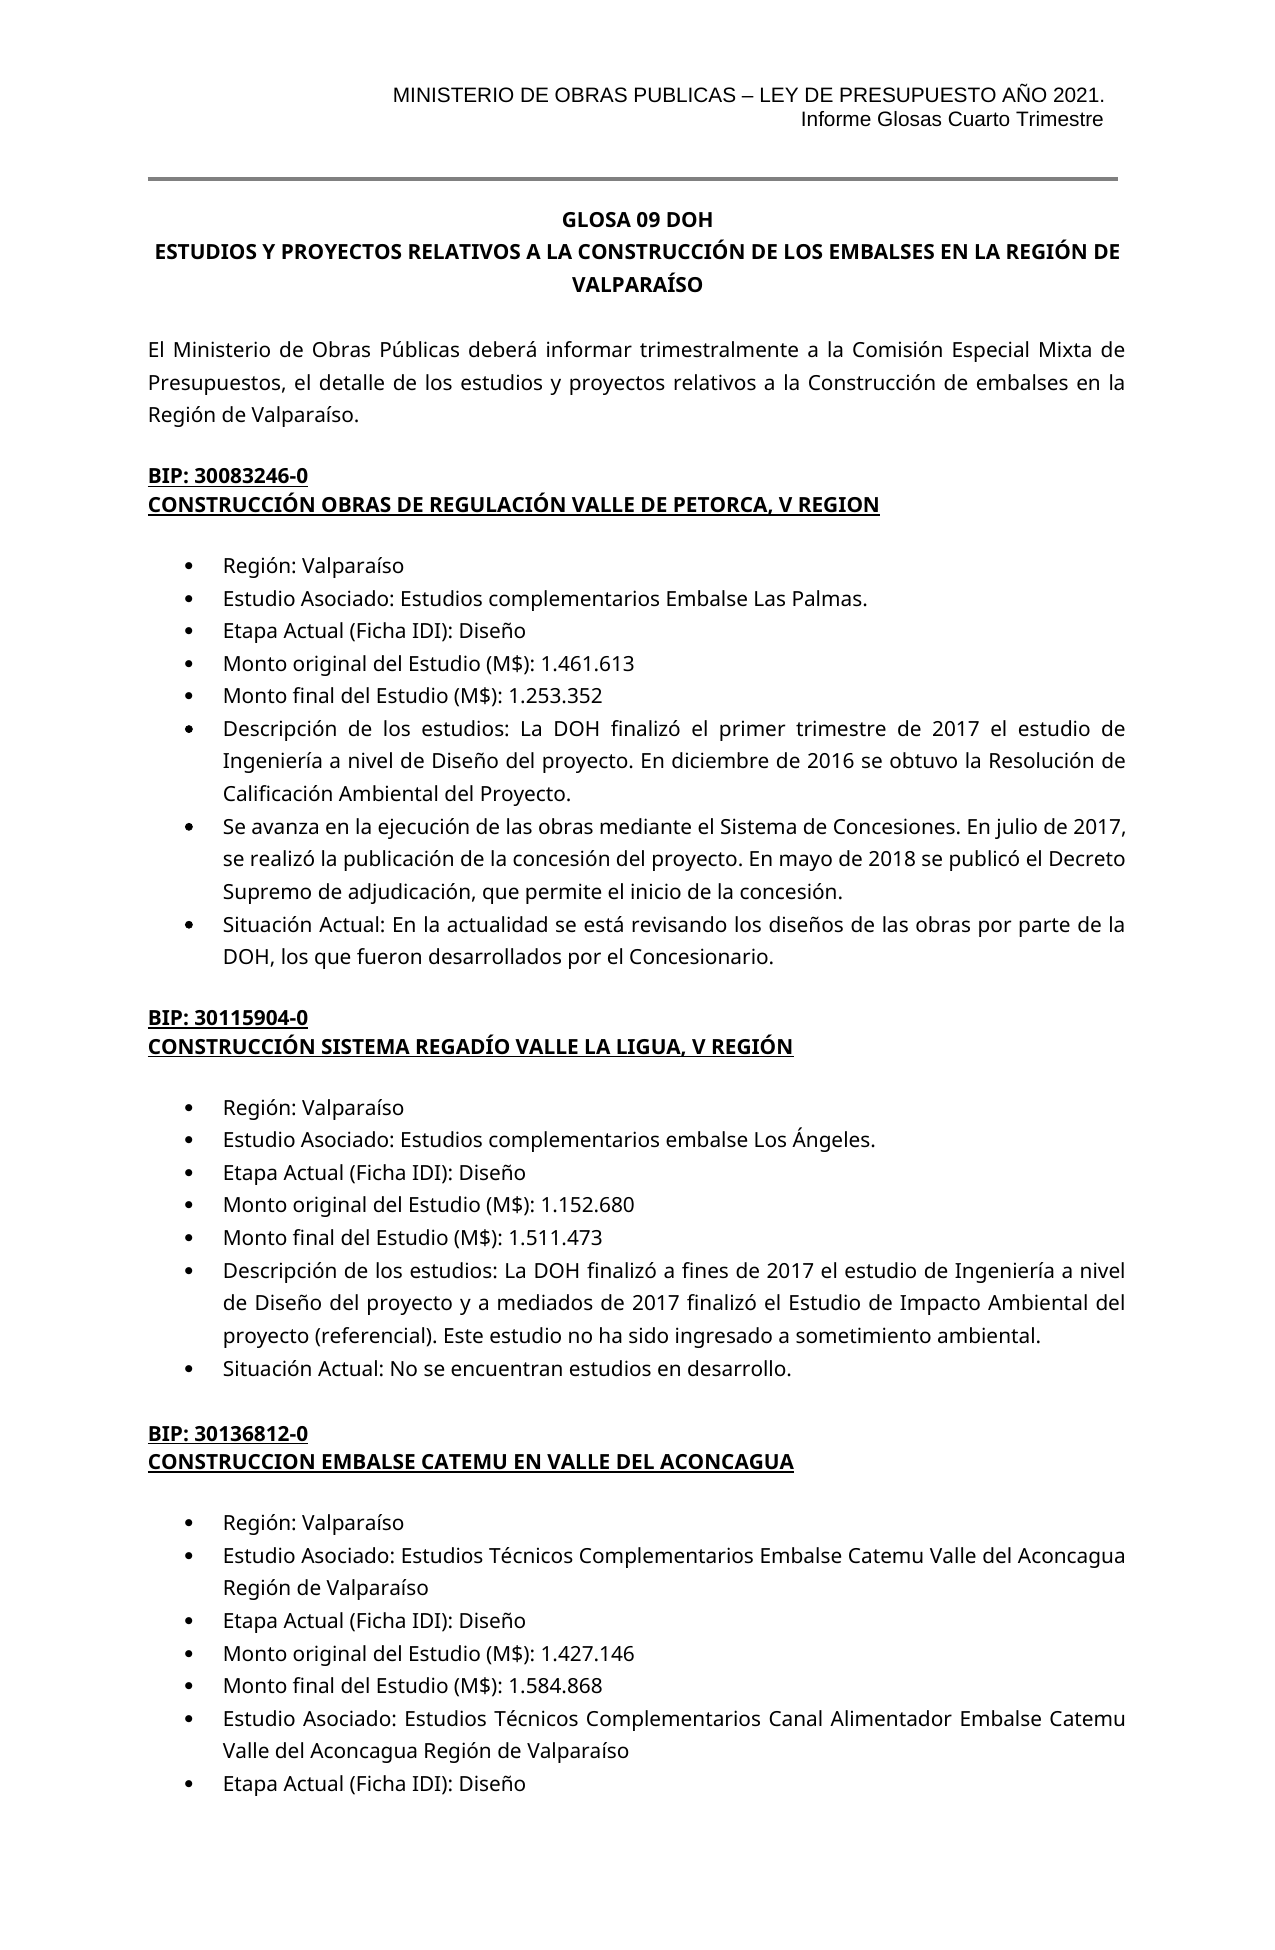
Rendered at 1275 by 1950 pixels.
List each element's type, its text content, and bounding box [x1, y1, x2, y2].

text BIP: 30083246-0 [148, 462, 1127, 490]
text ESTUDIOS Y PROYECTOS RELATIVOS A LA CONSTRUCCIÓN DE LOS EMBALSES EN LA REGIÓN DE VALPARAÍSO [148, 237, 1127, 298]
list Se avanza en la ejecución de las obras mediante el Sistema de Concesiones. En julio de 2017, se realizó la publicación de la concesión del proyecto. En mayo de 2018 se publicó el Decreto Supremo de adjudicación, que permite el inicio de la concesión. [185, 812, 1127, 906]
text CONSTRUCCION EMBALSE CATEMU EN VALLE DEL ACONCAGUA [148, 1447, 1127, 1476]
text CONSTRUCCIÓN SISTEMA REGADÍO VALLE LA LIGUA, V REGIÓN [148, 1032, 1127, 1060]
list Monto final del Estudio (M$): 1.584.868 [185, 1671, 1127, 1700]
list Estudio Asociado: Estudios Técnicos Complementarios Embalse Catemu Valle del Aconcagua Región de Valparaíso [185, 1541, 1127, 1602]
list Situación Actual: No se encuentran estudios en desarrollo. [185, 1354, 1127, 1382]
list Monto original del Estudio (M$): 1.461.613 [185, 649, 1127, 677]
list Etapa Actual (Ficha IDI): Diseño [185, 1769, 1127, 1798]
list Descripción de los estudios: La DOH finalizó el primer trimestre de 2017 el estudio de Ingeniería a nivel de Diseño del proyecto. En diciembre de 2016 se obtuvo la Resolución de Calificación Ambiental del Proyecto. [185, 714, 1127, 808]
list Monto original del Estudio (M$): 1.427.146 [185, 1639, 1127, 1667]
list Etapa Actual (Ficha IDI): Diseño [185, 1606, 1127, 1634]
text BIP: 30136812-0 [148, 1419, 1127, 1447]
list Monto final del Estudio (M$): 1.253.352 [185, 681, 1127, 710]
list Región: Valparaíso [185, 1093, 1127, 1121]
list Estudio Asociado: Estudios complementarios embalse Los Ángeles. [185, 1125, 1127, 1154]
list Monto final del Estudio (M$): 1.511.473 [185, 1223, 1127, 1252]
text El Ministerio de Obras Públicas deberá informar trimestralmente a la Comisión Especial Mixta de Presupuestos, el detalle de los estudios y proyectos relativos a la Construcción de embalses en la Región de Valparaíso. [148, 335, 1127, 429]
list Etapa Actual (Ficha IDI): Diseño [185, 1158, 1127, 1186]
list Situación Actual: En la actualidad se está revisando los diseños de las obras por parte de la DOH, los que fueron desarrollados por el Concesionario. [185, 910, 1127, 971]
list Región: Valparaíso [185, 1508, 1127, 1537]
list Estudio Asociado: Estudios complementarios Embalse Las Palmas. [185, 584, 1127, 612]
list Región: Valparaíso [185, 551, 1127, 579]
list Monto original del Estudio (M$): 1.152.680 [185, 1191, 1127, 1219]
list Estudio Asociado: Estudios Técnicos Complementarios Canal Alimentador Embalse Catemu Valle del Aconcagua Región de Valparaíso [185, 1704, 1127, 1765]
text CONSTRUCCIÓN OBRAS DE REGULACIÓN VALLE DE PETORCA, V REGION [148, 490, 1127, 518]
text BIP: 30115904-0 [148, 1003, 1127, 1032]
list Descripción de los estudios: La DOH finalizó a fines de 2017 el estudio de Ingeniería a nivel de Diseño del proyecto y a mediados de 2017 finalizó el Estudio de Impacto Ambiental del proyecto (referencial). Este estudio no ha sido ingresado a sometimiento ambiental. [185, 1256, 1127, 1349]
list Etapa Actual (Ficha IDI): Diseño [185, 616, 1127, 645]
text GLOSA 09 DOH [148, 205, 1127, 233]
